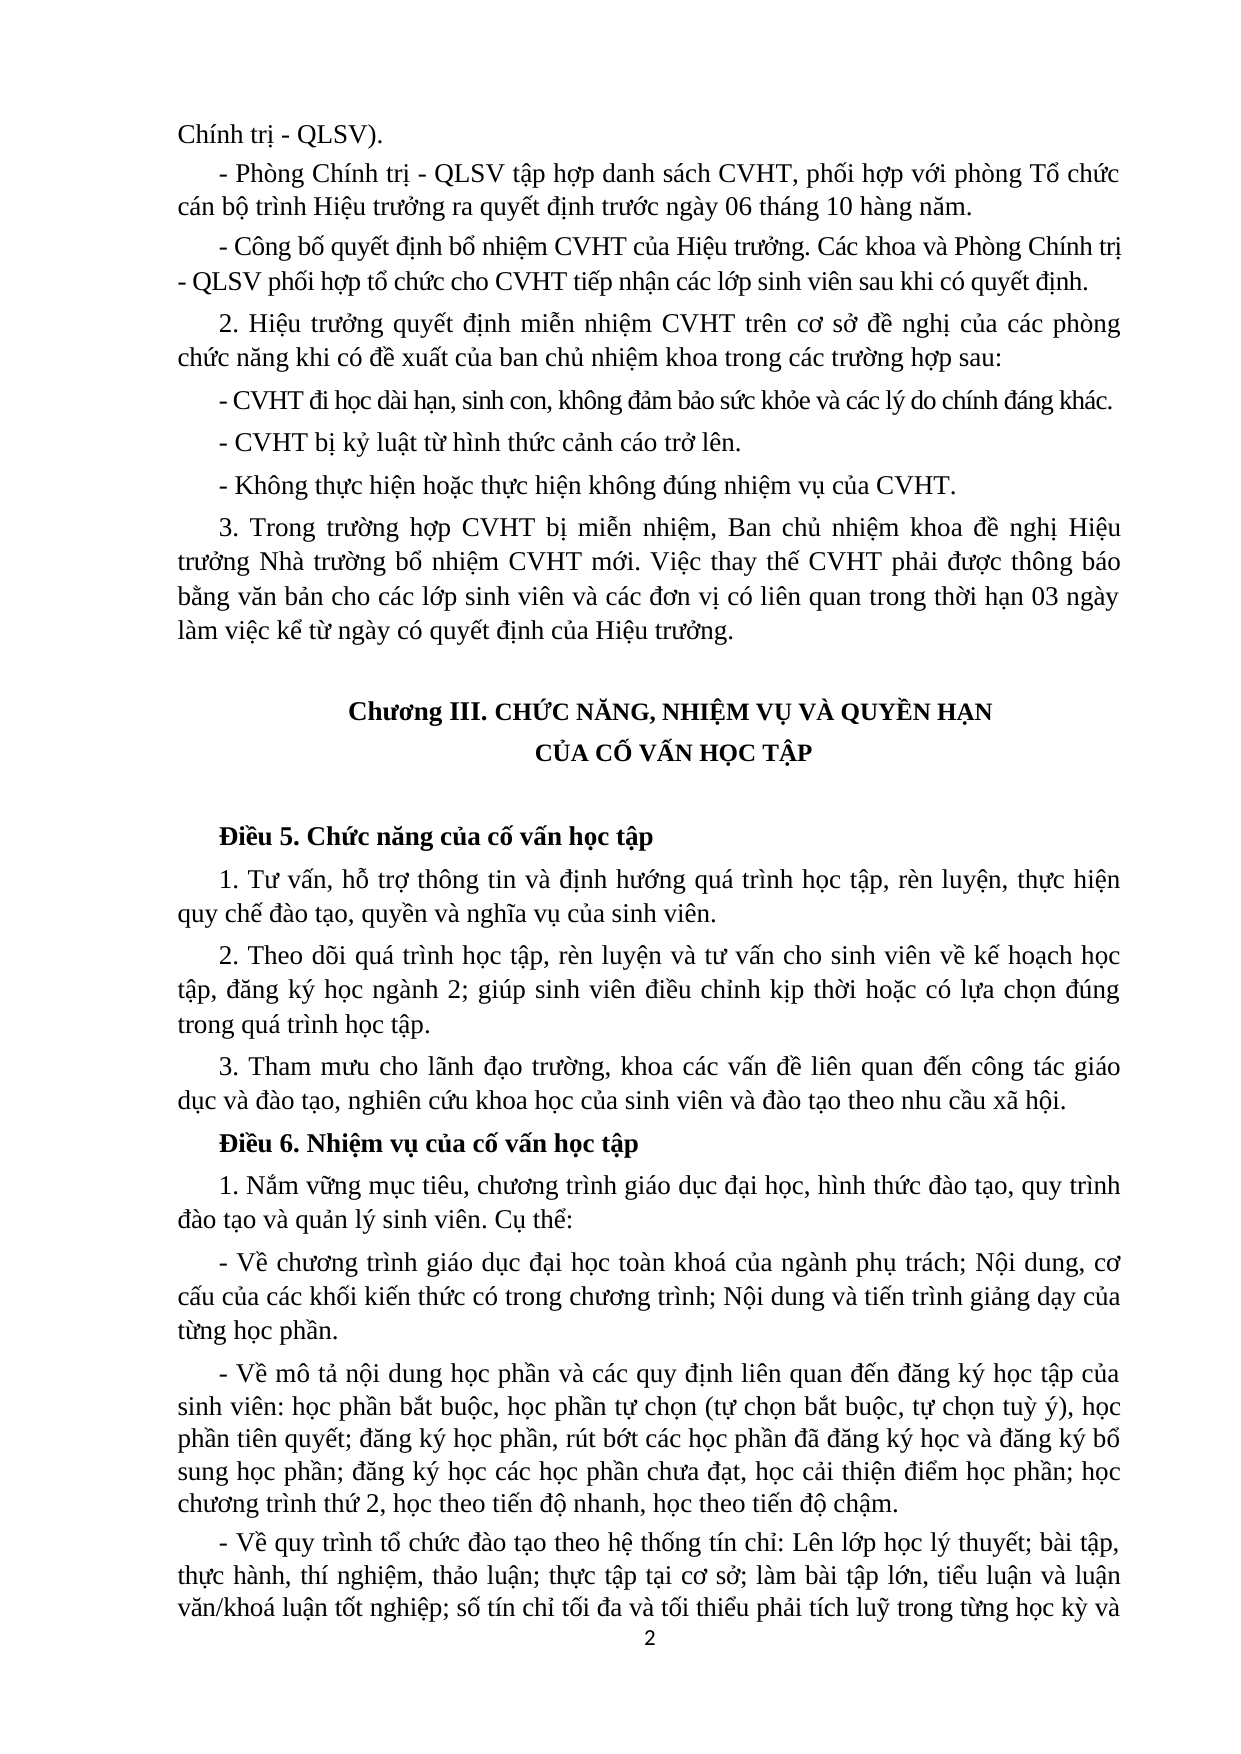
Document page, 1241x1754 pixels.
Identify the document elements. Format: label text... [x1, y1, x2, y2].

text CỦA CỐ VẤN HỌC TẬP [177, 738, 1122, 767]
text 2. Hiệu trưởng quyết định miễn nhiệm CVHT trên cơ sở đề nghị của các phòng chức năng khi có đề xuất của ban chủ nhiệm khoa trong các trường hợp sau: [177, 307, 1122, 372]
text - CVHT bị kỷ luật từ hình thức cảnh cáo trở lên. [177, 426, 1122, 457]
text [177, 118, 1122, 149]
text - Về chương trình giáo dục đại học toàn khoá của ngành phụ trách; Nội dung, cơ cấu của các khối kiến thức có trong chương trình; Nội dung và tiến trình giảng dạy của từng học phần. [177, 1246, 1122, 1346]
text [177, 1526, 1122, 1623]
text - Công bố quyết định bổ nhiệm CVHT của Hiệu trưởng. Các khoa và Phòng Chính trị - QLSV phối hợp tổ chức cho CVHT tiếp nhận các lớp sinh viên sau khi có quyết định. [177, 231, 1122, 296]
text Chương III. CHỨC NĂNG, NHIỆM VỤ VÀ QUYỀN HẠN [177, 695, 1122, 727]
text - CVHT đi học dài hạn, sinh con, không đảm bảo sức khỏe và các lý do chính đáng khác. [177, 384, 1122, 415]
text 3. Tham mưu cho lãnh đạo trường, khoa các vấn đề liên quan đến công tác giáo dục và đào tạo, nghiên cứu khoa học của sinh viên và đào tạo theo nhu cầu xã hội. [177, 1050, 1122, 1116]
text Điều 6. Nhiệm vụ của cố vấn học tập [177, 1127, 1122, 1158]
text Điều 5. Chức năng của cố vấn học tập [177, 820, 1122, 851]
text 3. Trong trường hợp CVHT bị miễn nhiệm, Ban chủ nhiệm khoa đề nghị Hiệu trưởng Nhà trường bổ nhiệm CVHT mới. Việc thay thế CVHT phải được thông báo bằng văn bản cho các lớp sinh viên và các đơn vị có liên quan trong thời hạn 03 ngày làm việc kể từ ngày có quyết định của Hiệu trưởng. [177, 511, 1122, 645]
text - Về mô tả nội dung học phần và các quy định liên quan đến đăng ký học tập của sinh viên: học phần bắt buộc, học phần tự chọn (tự chọn bắt buộc, tự chọn tuỳ ý), học phần tiên quyết; đăng ký học phần, rút bớt các học phần đã đăng ký học và đăng ký bổ sung học phần; đăng ký học các học phần chưa đạt, học cải thiện điểm học phần; học chương trình thứ 2, học theo tiến độ nhanh, học theo tiến độ chậm. [177, 1357, 1122, 1518]
text 2. Theo dõi quá trình học tập, rèn luyện và tư vấn cho sinh viên về kế hoạch học tập, đăng ký học ngành 2; giúp sinh viên điều chỉnh kịp thời hoặc có lựa chọn đúng trong quá trình học tập. [177, 939, 1122, 1039]
text 1. Nắm vững mục tiêu, chương trình giáo dục đại học, hình thức đào tạo, quy trình đào tạo và quản lý sinh viên. Cụ thể: [177, 1169, 1122, 1235]
text 1. Tư vấn, hỗ trợ thông tin và định hướng quá trình học tập, rèn luyện, thực hiện quy chế đào tạo, quyền và nghĩa vụ của sinh viên. [177, 863, 1122, 928]
text - Phòng Chính trị - QLSV tập hợp danh sách CVHT, phối hợp với phòng Tổ chức cán bộ trình Hiệu trưởng ra quyết định trước ngày 06 tháng 10 hàng năm. [177, 157, 1122, 221]
text - Không thực hiện hoặc thực hiện không đúng nhiệm vụ của CVHT. [177, 469, 1122, 500]
